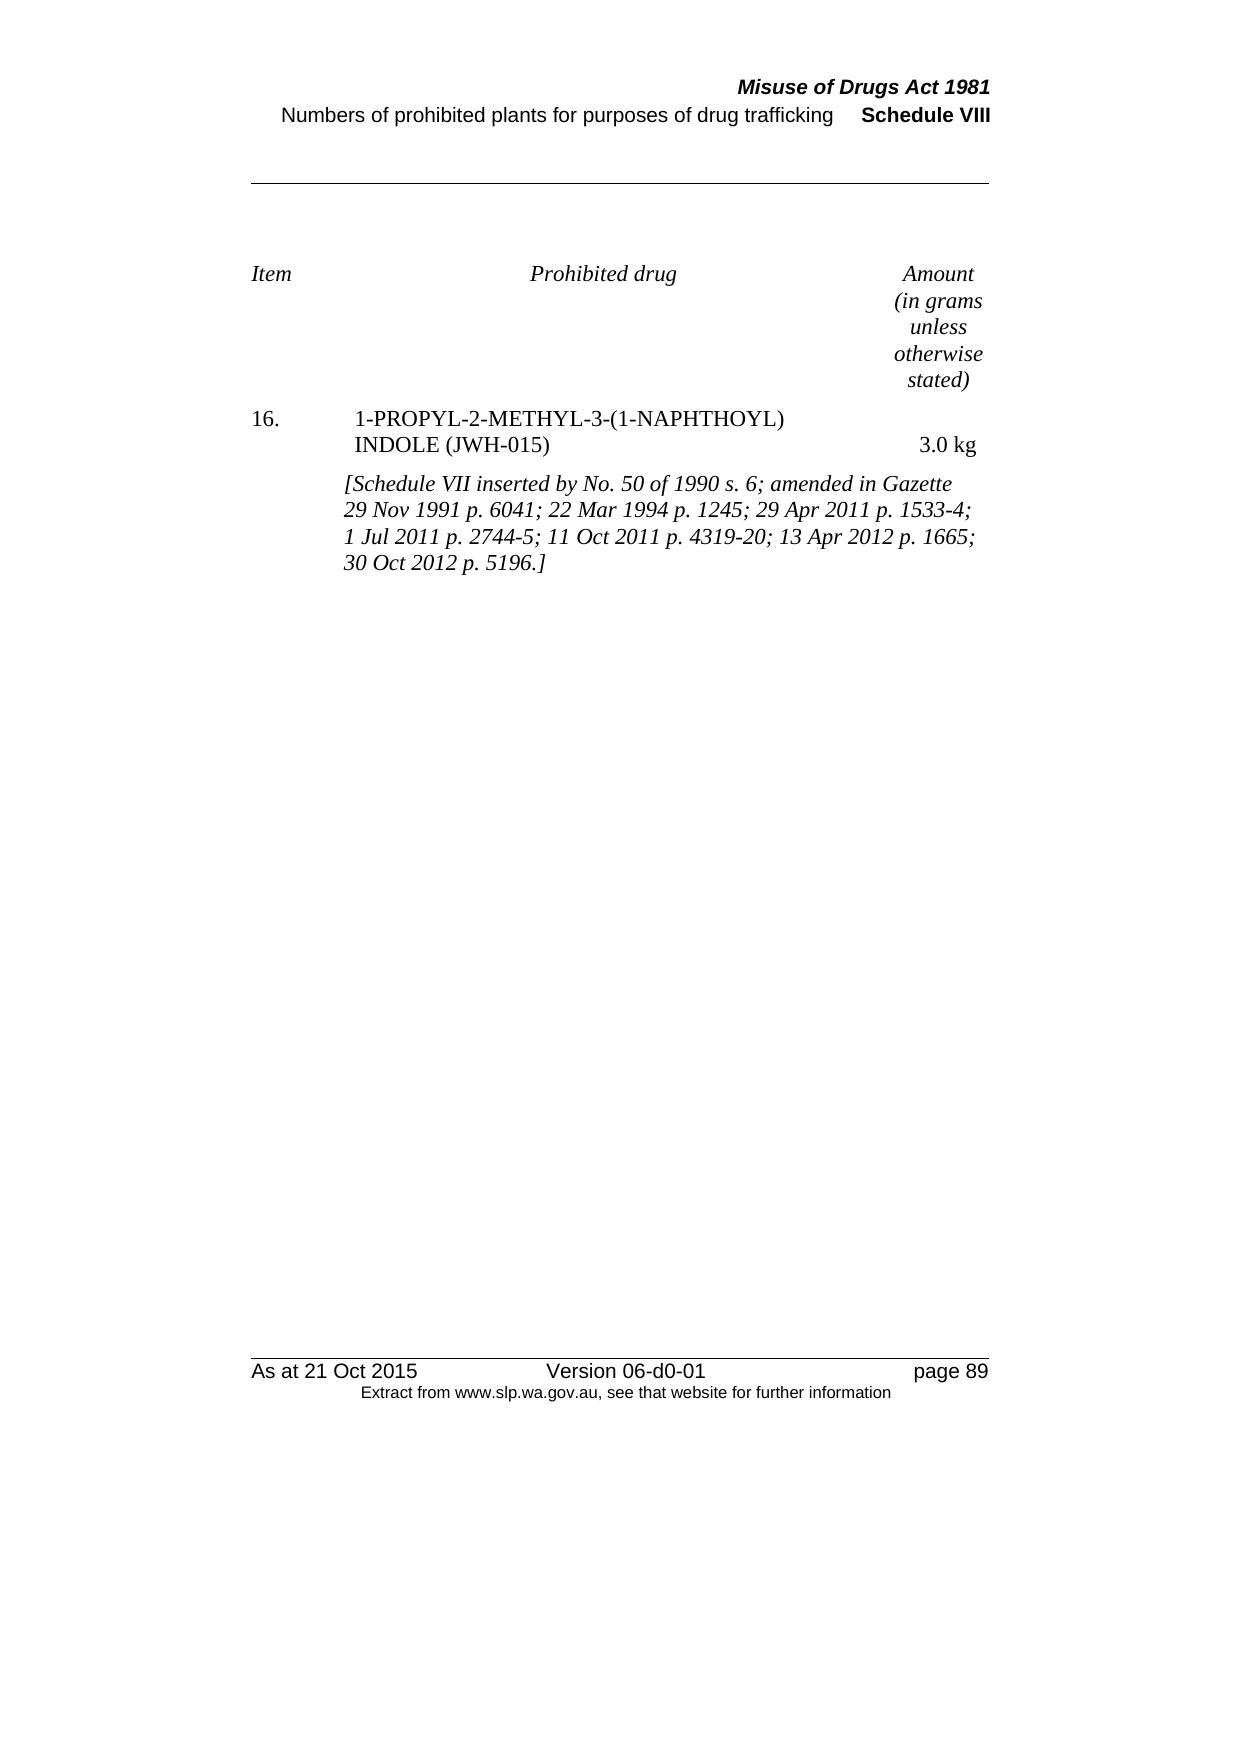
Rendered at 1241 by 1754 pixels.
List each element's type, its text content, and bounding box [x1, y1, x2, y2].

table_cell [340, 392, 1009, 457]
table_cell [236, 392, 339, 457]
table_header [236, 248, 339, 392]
text [Schedule VII inserted by No. 50 of 1990 s. 6; amended in Gazette 29 Nov 1991 p. 6041; 22 Mar 1994 p. 1245; 29 Apr 2011 p. 1533-4; 1 Jul 2011 p. 2744-5; 11 Oct 2011 p. 4319-20; 13 Apr 2012 p. 1665; 30 Oct 2012 p. 5196.] [251, 470, 989, 575]
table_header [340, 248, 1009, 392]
